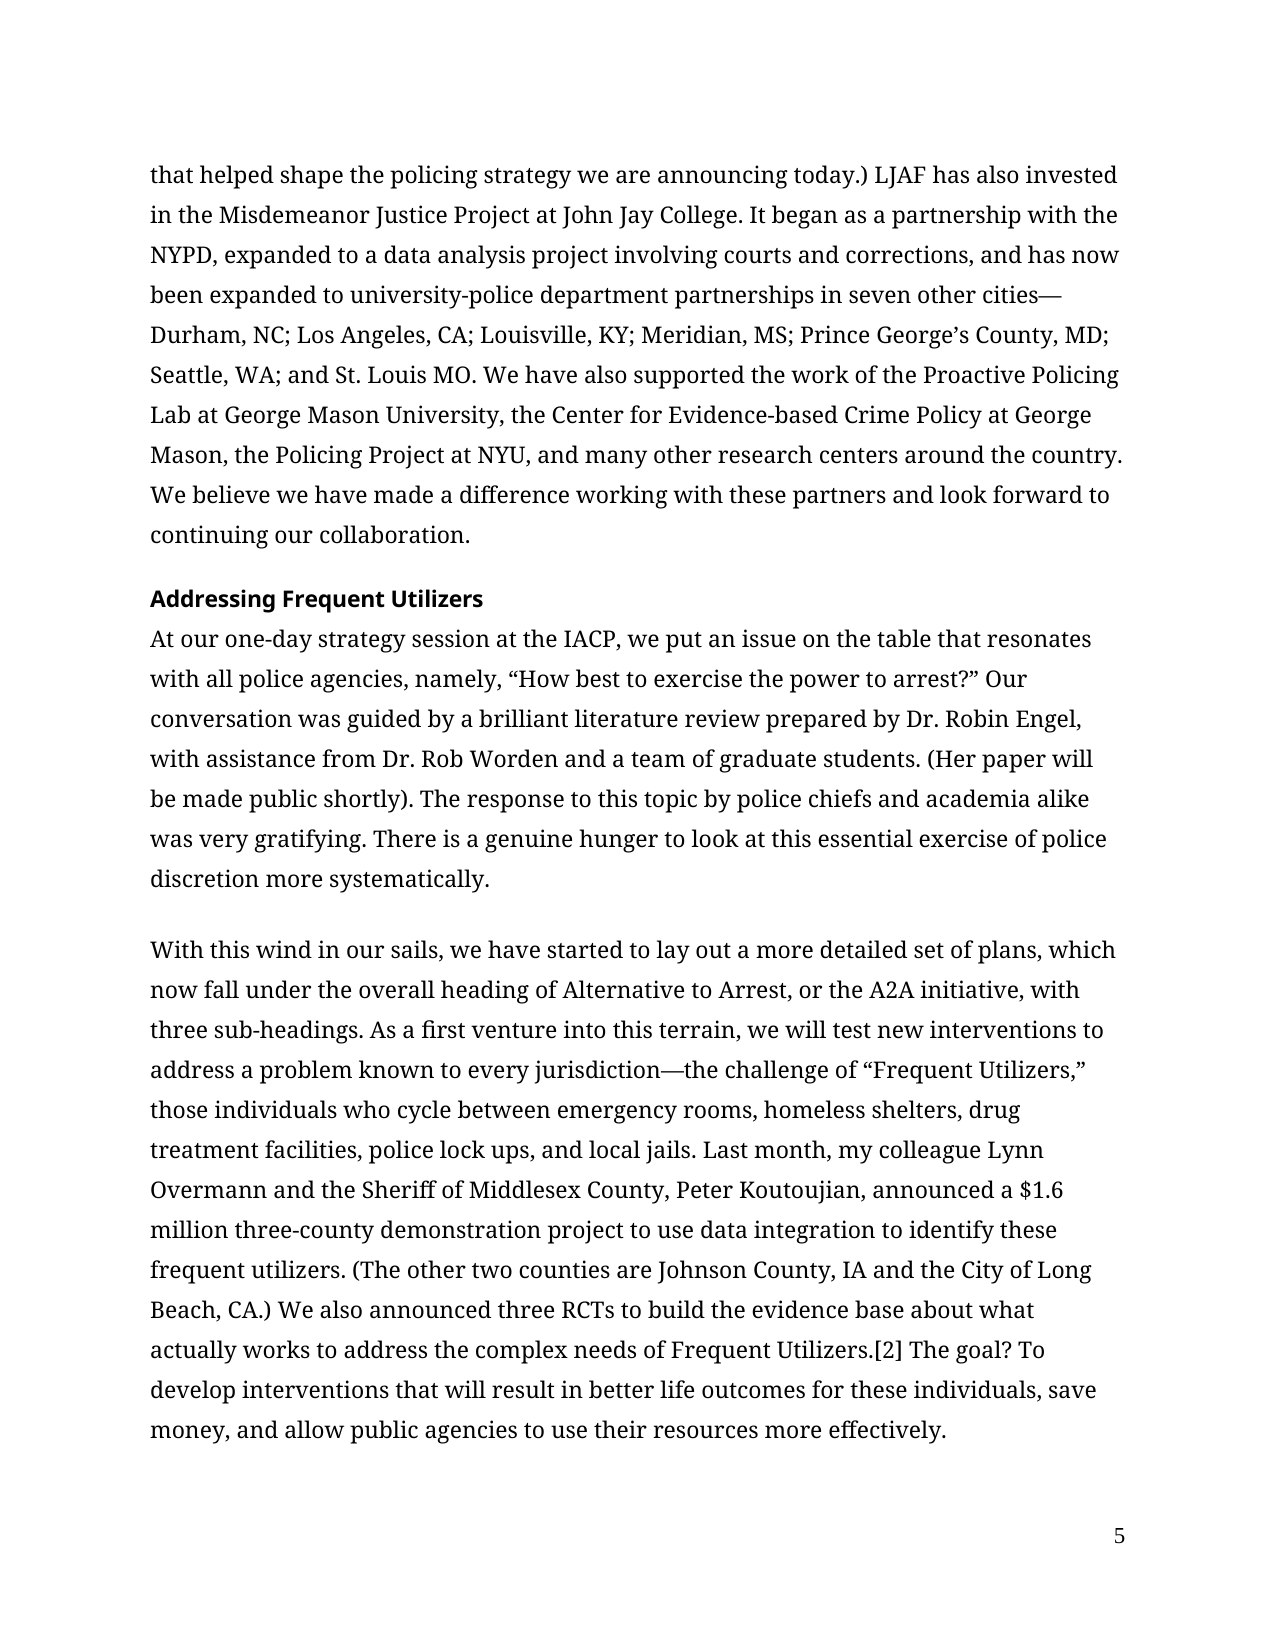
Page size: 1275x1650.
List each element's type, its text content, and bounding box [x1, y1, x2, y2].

text Addressing Frequent Utilizers [150, 581, 1125, 614]
text With this wind in our sails, we have started to lay out a more detailed set of plans, which now fall under the overall heading of Alternative to Arrest, or the A2A initiative, with three sub-headings. As a first venture into this terrain, we will test new interventions to address a problem known to every jurisdiction—the challenge of “Frequent Utilizers,” those individuals who cycle between emergency rooms, homeless shelters, drug treatment facilities, police lock ups, and local jails. Last month, my colleague Lynn Overmann and the Sheriff of Middlesex County, Peter Koutoujian, announced a $1.6 million three-county demonstration project to use data integration to identify these frequent utilizers. (The other two counties are Johnson County, IA and the City of Long Beach, CA.) We also announced three RCTs to build the evidence base about what actually works to address the complex needs of Frequent Utilizers.[2] The goal? To develop interventions that will result in better life outcomes for these individuals, save money, and allow public agencies to use their resources more effectively. [150, 925, 1125, 1445]
text At our one-day strategy session at the IACP, we put an issue on the table that resonates with all police agencies, namely, “How best to exercise the power to arrest?” Our conversation was guided by a brilliant literature review prepared by Dr. Robin Engel, with assistance from Dr. Rob Worden and a team of graduate students. (Her paper will be made public shortly). The response to this topic by police chiefs and academia alike was very gratifying. There is a genuine hunger to look at this essential exercise of police discretion more systematically. [150, 614, 1125, 894]
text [150, 150, 1125, 550]
